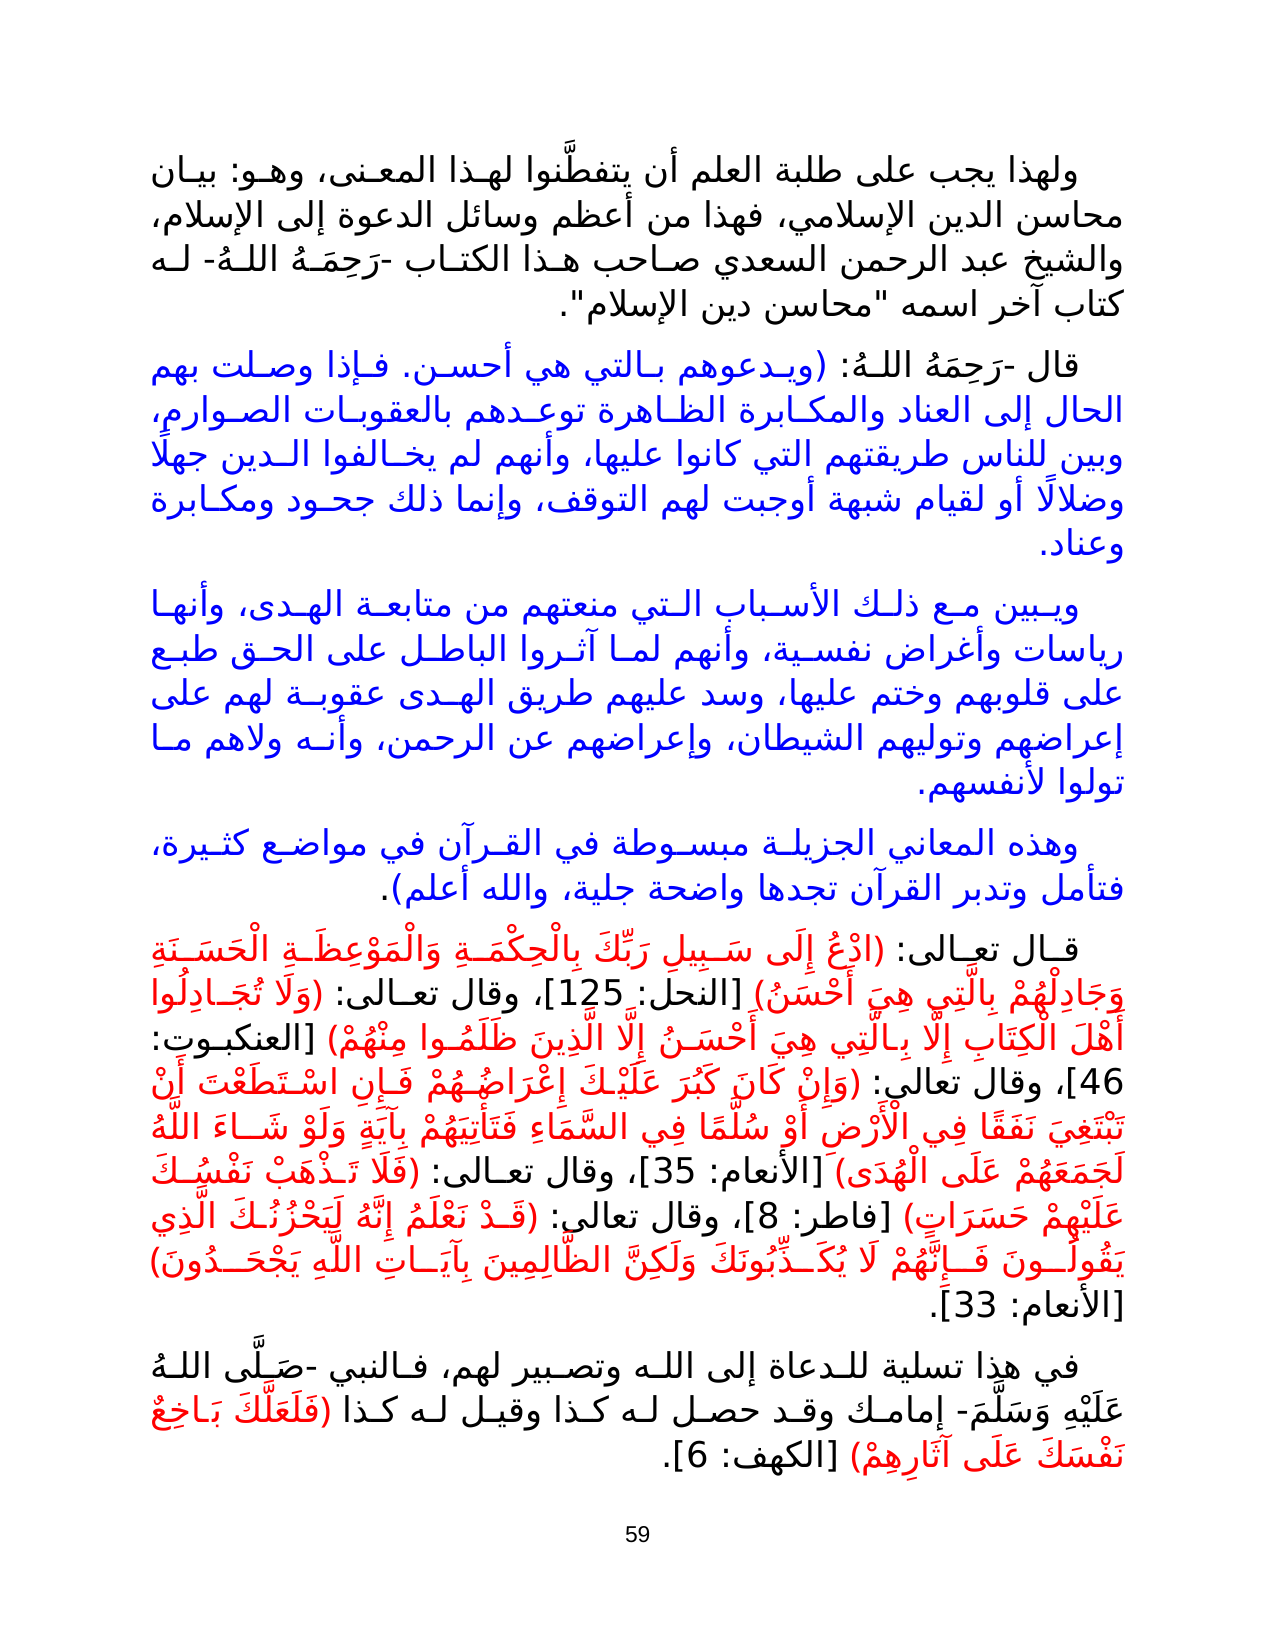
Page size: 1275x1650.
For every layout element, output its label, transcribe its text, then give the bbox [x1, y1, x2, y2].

text ولهذا يجب على طلبة العلم أن يتفطَّنوا لهذا المعنى، وهو: بيان محاسن الدين الإسلامي، فهذا من أعظم وسائل الدعوة إلى الإسلام، والشيخ عبد الرحمن السعدي صاحب هذا الكتاب -رَحِمَهُ اللهُ- له كتاب آخر اسمه "محاسن دين الإسلام". [150, 150, 1125, 325]
text قال تعالى: ﴿ادْعُ إِلَى سَبِيلِ رَبِّكَ بِالْحِكْمَةِ وَالْمَوْعِظَةِ الْحَسَنَةِ وَجَادِلْهُمْ بِالَّتِي هِيَ أَحْسَنُ﴾ [النحل: 125]، وقال تعالى: ﴿وَلَا تُجَادِلُوا أَهْلَ الْكِتَابِ إِلَّا بِالَّتِي هِيَ أَحْسَنُ إِلَّا الَّذِينَ ظَلَمُوا مِنْهُمْ﴾ [العنكبوت: 46]، وقال تعالى: ﴿وَإِنْ كَانَ كَبُرَ عَلَيْكَ إِعْرَاضُهُمْ فَإِنِ اسْتَطَعْتَ أَنْ تَبْتَغِيَ نَفَقًا فِي الْأَرْضِ أَوْ سُلَّمًا فِي السَّمَاءِ فَتَأْتِيَهُمْ بِآيَةٍ وَلَوْ شَاءَ اللَّهُ لَجَمَعَهُمْ عَلَى الْهُدَى﴾ [الأنعام: 35]، وقال تعالى: ﴿فَلَا تَذْهَبْ نَفْسُكَ عَلَيْهِمْ حَسَرَاتٍ﴾ [فاطر: 8]، وقال تعالى: ﴿قَدْ نَعْلَمُ إِنَّهُ لَيَحْزُنُكَ الَّذِي يَقُولُونَ فَإِنَّهُمْ لَا يُكَذِّبُونَكَ وَلَكِنَّ الظَّالِمِينَ بِآيَاتِ اللَّهِ يَجْحَدُونَ﴾ [الأنعام: 33]. [150, 928, 1125, 1325]
text ويبين مع ذلك الأسباب التي منعتهم من متابعة الهدى، وأنها رياسات وأغراض نفسية، وأنهم لما آثروا الباطل على الحق طبع على قلوبهم وختم عليها، وسد عليهم طريق الهدى عقوبة لهم على إعراضهم وتوليهم الشيطان، وإعراضهم عن الرحمن، وأنه ولاهم ما تولوا لأنفسهم. [150, 584, 1125, 803]
text وهذه المعاني الجزيلة مبسوطة في القرآن في مواضع كثيرة، فتأمل وتدبر القرآن تجدها واضحة جلية، والله أعلم). [150, 823, 1125, 908]
text في هذا تسلية للدعاة إلى الله وتصبير لهم، فالنبي -صَلَّى اللهُ عَلَيْهِ وَسَلَّمَ- إمامك وقد حصل له كذا وقيل له كذا ﴿فَلَعَلَّكَ بَاخِعٌ نَفْسَكَ عَلَى آثَارِهِمْ﴾ [الكهف: 6]. [150, 1345, 1125, 1476]
text قال -رَحِمَهُ اللهُ: (ويدعوهم بالتي هي أحسن. فإذا وصلت بهم الحال إلى العناد والمكابرة الظاهرة توعدهم بالعقوبات الصوارم، وبين للناس طريقتهم التي كانوا عليها، وأنهم لم يخالفوا الدين جهلًا وضلالًا أو لقيام شبهة أوجبت لهم التوقف، وإنما ذلك جحود ومكابرة وعناد. [150, 344, 1125, 564]
